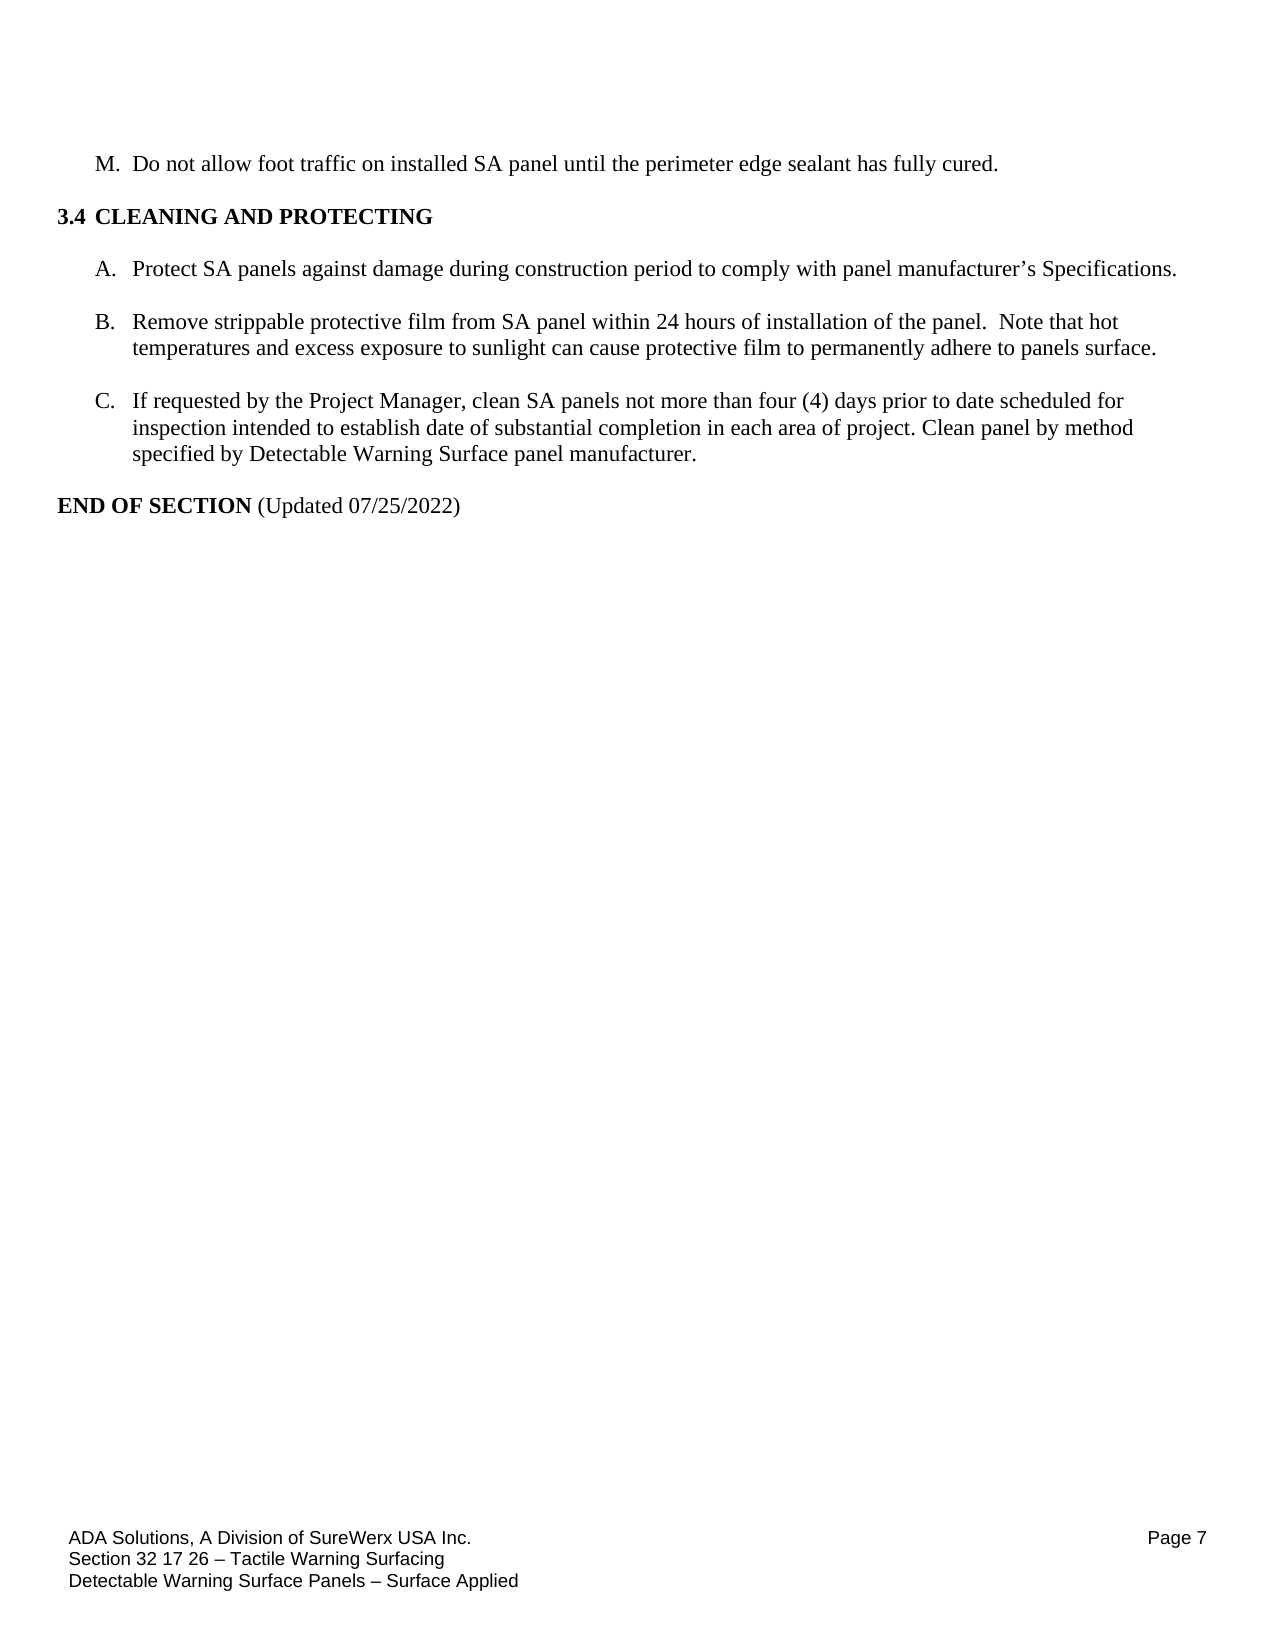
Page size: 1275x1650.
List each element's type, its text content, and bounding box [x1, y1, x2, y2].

list Do not allow foot traffic on installed SA panel until the perimeter edge sealant has fully cured. [94, 150, 1218, 176]
list Remove strippable protective film from SA panel within 24 hours of installation of the panel. Note that hot temperatures and excess exposure to sunlight can cause protective film to permanently adhere to panels surface. [94, 308, 1218, 361]
list Protect SA panels against damage during construction period to comply with panel manufacturer’s Specifications. [94, 255, 1218, 282]
list CLEANING AND PROTECTING [57, 203, 1218, 229]
text END OF SECTION (Updated 07/25/2022) [57, 493, 1218, 519]
list If requested by the Project Manager, clean SA panels not more than four (4) days prior to date scheduled for inspection intended to establish date of substantial completion in each area of project. Clean panel by method specified by Detectable Warning Surface panel manufacturer. [94, 387, 1218, 466]
